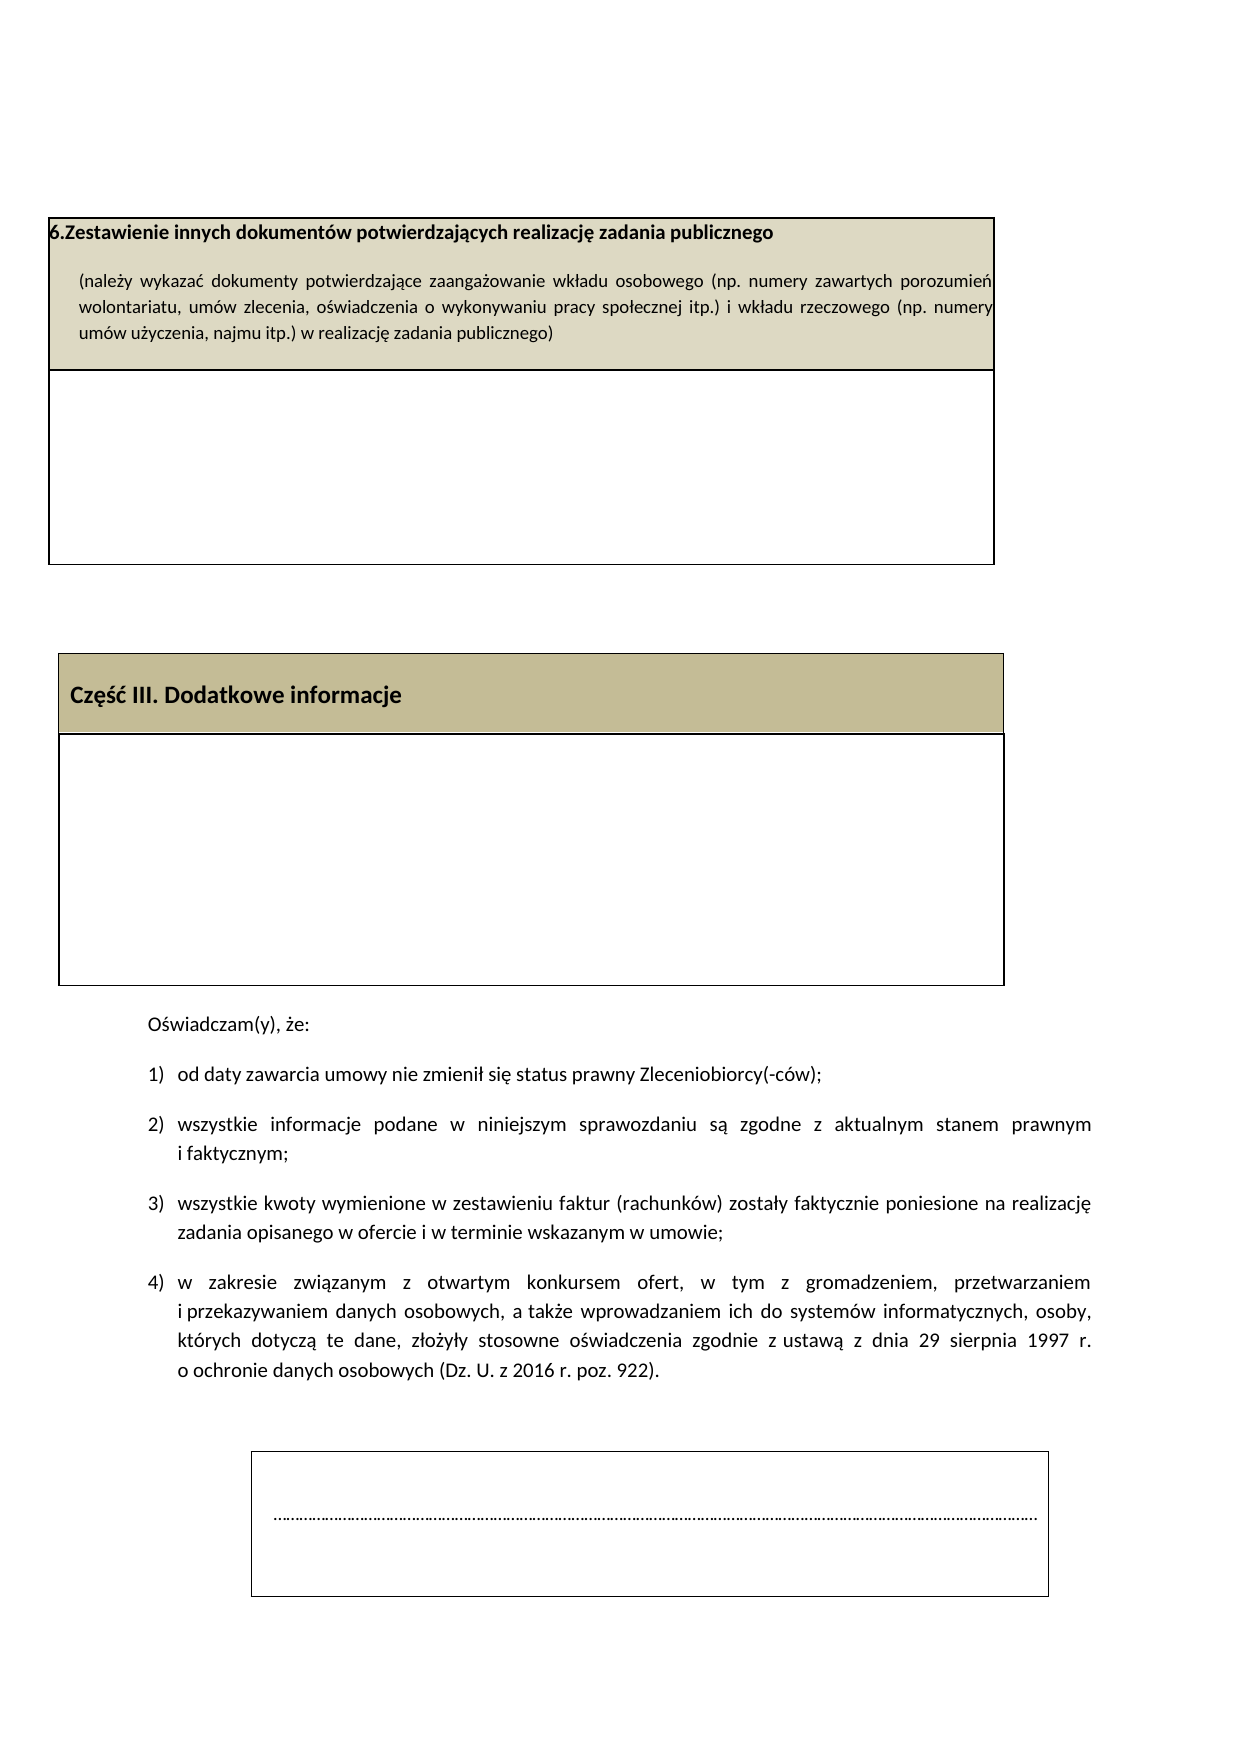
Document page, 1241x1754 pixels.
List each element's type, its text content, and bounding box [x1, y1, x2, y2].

text 3) wszystkie kwoty wymienione w zestawieniu faktur (rachunków) zostały faktycznie poniesione na realizację zadania opisanego w ofercie i w terminie wskazanym w umowie; [148, 1190, 1093, 1245]
table_cell [60, 735, 1003, 985]
text 4) w zakresie związanym z otwartym konkursem ofert, w tym z gromadzeniem, przetwarzaniem i przekazywaniem danych osobowych, a także wprowadzaniem ich do systemów informatycznych, osoby, których dotyczą te dane, złożyły stosowne oświadczenia zgodnie z ustawą z dnia 29 sierpnia 1997 r. o ochronie danych osobowych (Dz. U. z 2016 r. poz. 922). [148, 1269, 1093, 1382]
text Oświadczam(y), że: [148, 1011, 1093, 1036]
table_header 6.Zestawienie innych dokumentów potwierdzających realizację zadania publicznego (należy wykazać dokumenty potwierdzające zaangażowanie wkładu osobowego (np. numery zawartych porozumień wolontariatu, umów zlecenia, oświadczenia o wykonywaniu pracy społecznej itp.) i wkładu rzeczowego (np. numery umów użyczenia, najmu itp.) w realizację zadania publicznego) [50, 219, 993, 369]
text 2) wszystkie informacje podane w niniejszym sprawozdaniu są zgodne z aktualnym stanem prawnym i faktycznym; [148, 1111, 1093, 1166]
text 1) od daty zawarcia umowy nie zmienił się status prawny Zleceniobiorcy(-ców); [148, 1061, 1093, 1086]
table_cell [50, 371, 993, 563]
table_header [252, 1452, 1048, 1596]
table_header Część III. Dodatkowe informacje [59, 654, 1003, 732]
